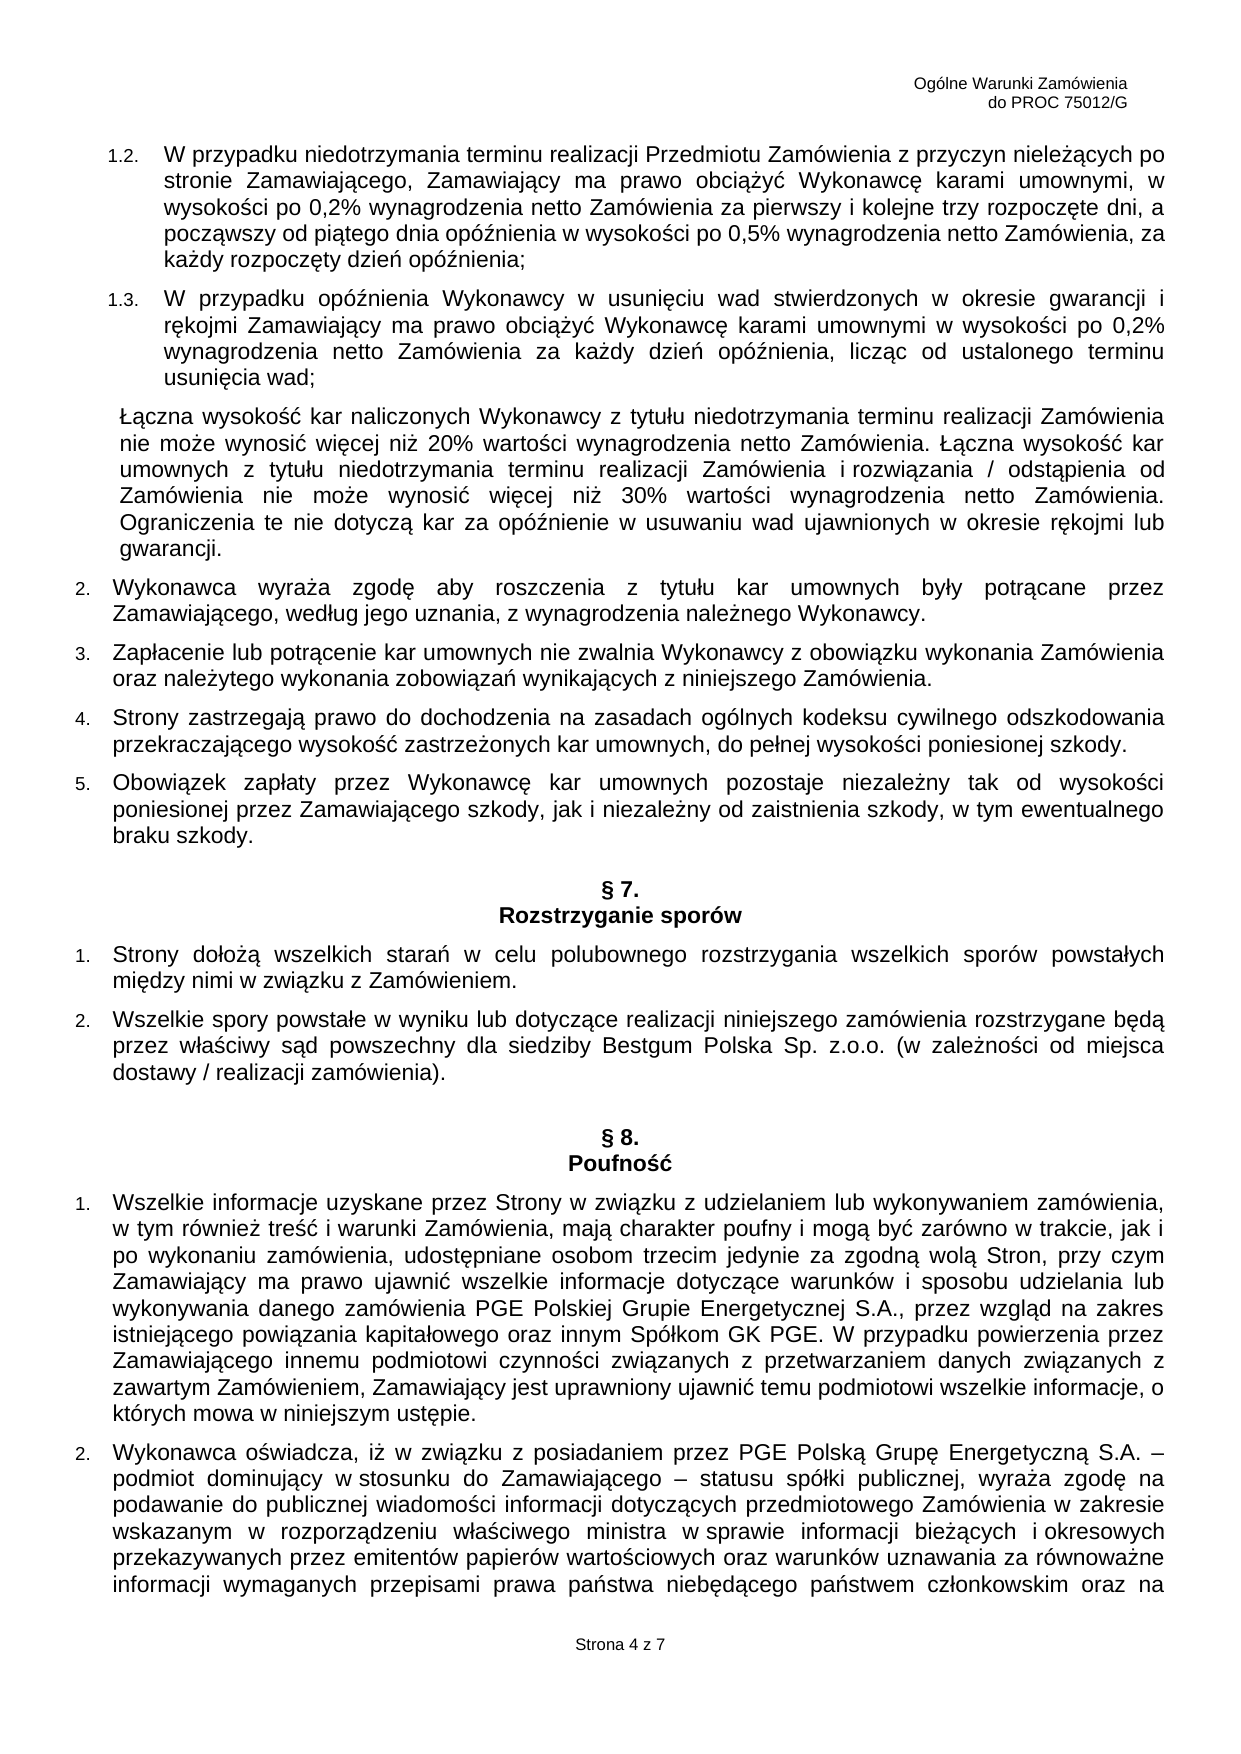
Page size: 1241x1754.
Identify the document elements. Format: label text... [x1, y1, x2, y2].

text § 8. [75, 1124, 1165, 1150]
text Łączna wysokość kar naliczonych Wykonawcy z tytułu niedotrzymania terminu realizacji Zamówienia nie może wynosić więcej niż 20% wartości wynagrodzenia netto Zamówienia. Łączna wysokość kar umownych z tytułu niedotrzymania terminu realizacji Zamówienia i rozwiązania / odstąpienia od Zamówienia nie może wynosić więcej niż 30% wartości wynagrodzenia netto Zamówienia. Ograniczenia te nie dotyczą kar za opóźnienie w usuwaniu wad ujawnionych w okresie rękojmi lub gwarancji. [119, 403, 1165, 561]
text § 7. [75, 876, 1165, 902]
list Strony zastrzegają prawo do dochodzenia na zasadach ogólnych kodeksu cywilnego odszkodowania przekraczającego wysokość zastrzeżonych kar umownych, do pełnej wysokości poniesionej szkody. [75, 704, 1165, 757]
list Wykonawca wyraża zgodę aby roszczenia z tytułu kar umownych były potrącane przez Zamawiającego, według jego uznania, z wynagrodzenia należnego Wykonawcy. [75, 574, 1165, 626]
list Zapłacenie lub potrącenie kar umownych nie zwalnia Wykonawcy z obowiązku wykonania Zamówienia oraz należytego wykonania zobowiązań wynikających z niniejszego Zamówienia. [75, 639, 1165, 692]
list W przypadku opóźnienia Wykonawcy w usunięciu wad stwierdzonych w okresie gwarancji i rękojmi Zamawiający ma prawo obciążyć Wykonawcę karami umownymi w wysokości po 0,2% wynagrodzenia netto Zamówienia za każdy dzień opóźnienia, licząc od ustalonego terminu usunięcia wad; [107, 285, 1165, 391]
list Wszelkie spory powstałe w wyniku lub dotyczące realizacji niniejszego zamówienia rozstrzygane będą przez właściwy sąd powszechny dla siedziby Bestgum Polska Sp. z.o.o. (w zależności od miejsca dostawy / realizacji zamówienia). [75, 1006, 1165, 1085]
text Rozstrzyganie sporów [75, 902, 1165, 928]
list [75, 1439, 1165, 1597]
list Wszelkie informacje uzyskane przez Strony w związku z udzielaniem lub wykonywaniem zamówienia, w tym również treść i warunki Zamówienia, mają charakter poufny i mogą być zarówno w trakcie, jak i po wykonaniu zamówienia, udostępniane osobom trzecim jedynie za zgodną wolą Stron, przy czym Zamawiający ma prawo ujawnić wszelkie informacje dotyczące warunków i sposobu udzielania lub wykonywania danego zamówienia PGE Polskiej Grupie Energetycznej S.A., przez wzgląd na zakres istniejącego powiązania kapitałowego oraz innym Spółkom GK PGE. W przypadku powierzenia przez Zamawiającego innemu podmiotowi czynności związanych z przetwarzaniem danych związanych z zawartym Zamówieniem, Zamawiający jest uprawniony ujawnić temu podmiotowi wszelkie informacje, o których mowa w niniejszym ustępie. [75, 1189, 1165, 1426]
text Poufność [75, 1150, 1165, 1177]
list W przypadku niedotrzymania terminu realizacji Przedmiotu Zamówienia z przyczyn nieleżących po stronie Zamawiającego, Zamawiający ma prawo obciążyć Wykonawcę karami umownymi, w wysokości po 0,2% wynagrodzenia netto Zamówienia za pierwszy i kolejne trzy rozpoczęte dni, a począwszy od piątego dnia opóźnienia w wysokości po 0,5% wynagrodzenia netto Zamówienia, za każdy rozpoczęty dzień opóźnienia; [107, 141, 1165, 273]
list Obowiązek zapłaty przez Wykonawcę kar umownych pozostaje niezależny tak od wysokości poniesionej przez Zamawiającego szkody, jak i niezależny od zaistnienia szkody, w tym ewentualnego braku szkody. [75, 769, 1165, 848]
list Strony dołożą wszelkich starań w celu polubownego rozstrzygania wszelkich sporów powstałych między nimi w związku z Zamówieniem. [75, 941, 1165, 993]
